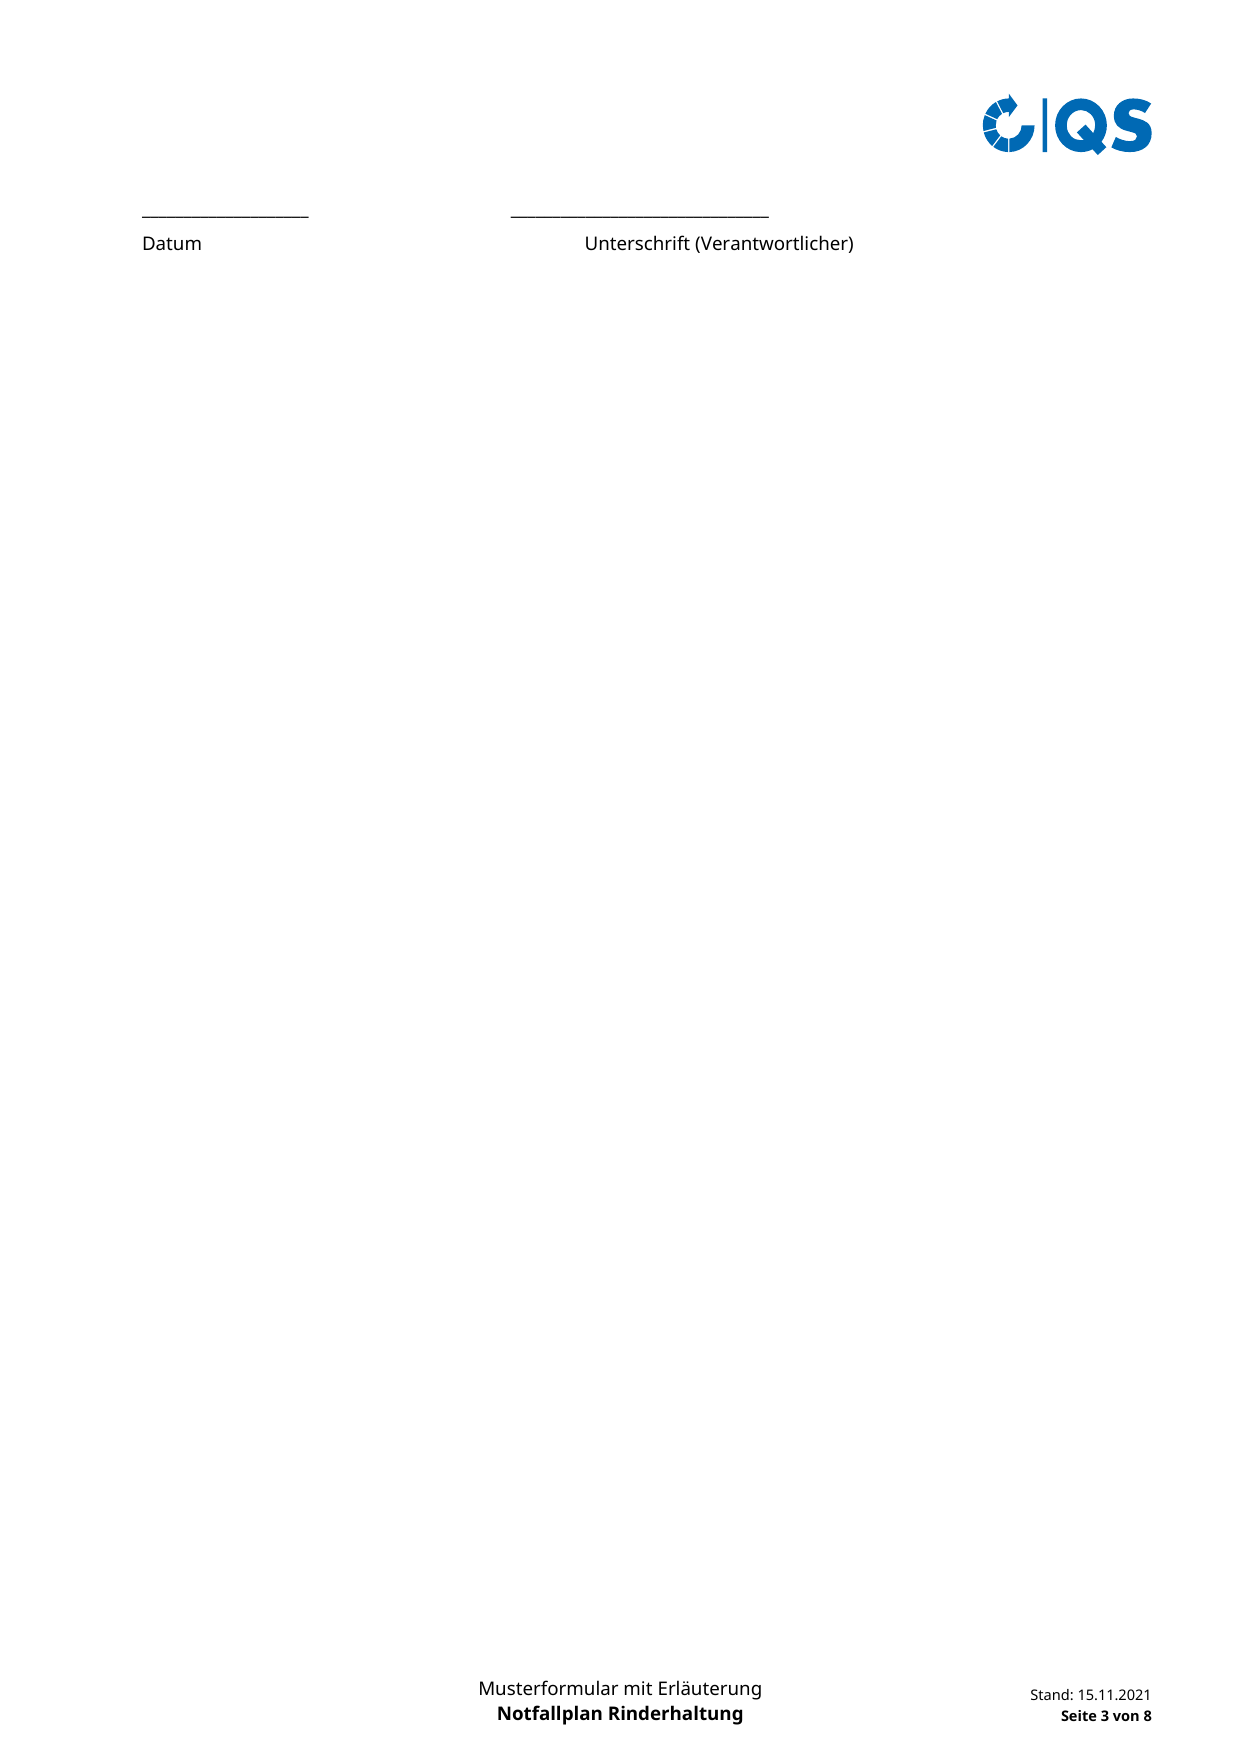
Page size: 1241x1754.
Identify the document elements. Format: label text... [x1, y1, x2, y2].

text ____________________ _______________________________ [142, 198, 1152, 220]
text Datum Unterschrift (Verantwortlicher) [142, 233, 1152, 255]
